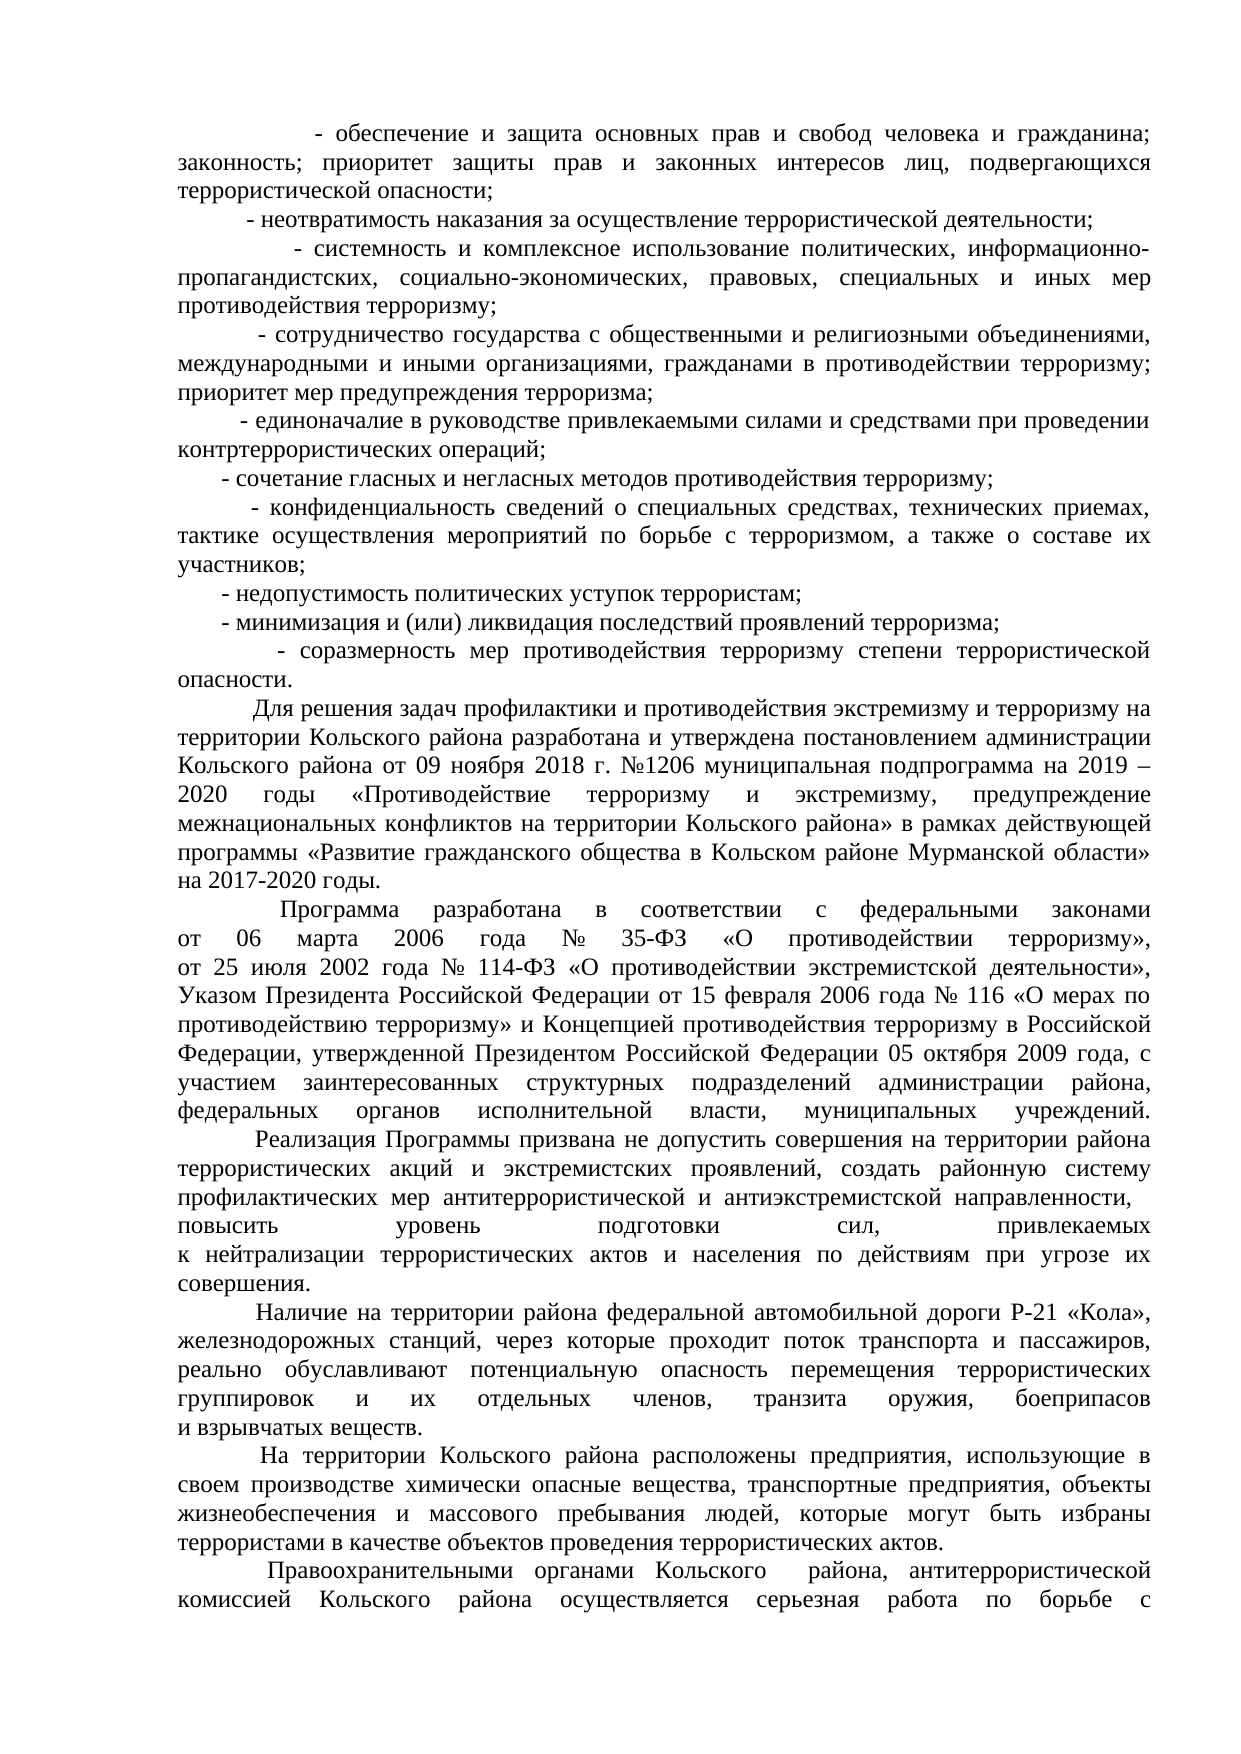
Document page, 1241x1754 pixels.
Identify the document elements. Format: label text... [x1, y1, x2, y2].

text - единоначалие в руководстве привлекаемыми силами и средствами при проведении контртеррористических операций; [177, 406, 1152, 463]
text - обеспечение и защита основных прав и свобод человека и гражданина; законность; приоритет защиты прав и законных интересов лиц, подвергающихся террористической опасности; [177, 118, 1152, 204]
text - сочетание гласных и негласных методов противодействия терроризму; [177, 463, 1152, 492]
text - соразмерность мер противодействия терроризму степени террористической опасности. Для решения задач профилактики и противодействия экстремизму и терроризму на территории Кольского района разработана и утверждена постановлением администрации Кольского района от 09 ноября 2018 г. №1206 муниципальная подпрограмма на 2019 – 2020 годы «Противодействие терроризму и экстремизму, предупреждение межнациональных конфликтов на территории Кольского района» в рамках действующей программы «Развитие гражданского общества в Кольском районе Мурманской области» на 2017-2020 годы. [177, 636, 1152, 894]
text Программа разработана в соответствии с федеральными законами от 06 марта 2006 года № 35-ФЗ «О противодействии терроризму», от 25 июля 2002 года № 114-ФЗ «О противодействии экстремистской деятельности», Указом Президента Российской Федерации от 15 февраля 2006 года № 116 «О мерах по противодействию терроризму» и Концепцией противодействия терроризму в Российской Федерации, утвержденной Президентом Российской Федерации 05 октября 2009 года, с участием заинтересованных структурных подразделений администрации района, федеральных органов исполнительной власти, муниципальных учреждений. Реализация Программы призвана не допустить совершения на территории района террористических акций и экстремистских проявлений, создать районную систему профилактических мер антитеррористической и антиэкстремистской направленности, повысить уровень подготовки сил, привлекаемых к нейтрализации террористических актов и населения по действиям при угрозе их совершения. [177, 894, 1152, 1297]
text Наличие на территории района федеральной автомобильной дороги Р-21 «Кола», железнодорожных станций, через которые проходит поток транспорта и пассажиров, реально обуславливают потенциальную опасность перемещения террористических группировок и их отдельных членов, транзита оружия, боеприпасов и взрывчатых веществ. [177, 1297, 1152, 1441]
text - минимизация и (или) ликвидация последствий проявлений терроризма; [177, 607, 1152, 636]
text - конфиденциальность сведений о специальных средствах, технических приемах, тактике осуществления мероприятий по борьбе с терроризмом, а также о составе их участников; [177, 492, 1152, 578]
text - системность и комплексное использование политических, информационно-пропагандистских, социально-экономических, правовых, специальных и иных мер противодействия терроризму; [177, 233, 1152, 319]
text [177, 1556, 1152, 1613]
text На территории Кольского района расположены предприятия, использующие в своем производстве химически опасные вещества, транспортные предприятия, объекты жизнеобеспечения и массового пребывания людей, которые могут быть избраны террористами в качестве объектов проведения террористических актов. [177, 1441, 1152, 1556]
text - сотрудничество государства с общественными и религиозными объединениями, международными и иными организациями, гражданами в противодействии терроризму; приоритет мер предупреждения терроризма; [177, 319, 1152, 406]
text - недопустимость политических уступок террористам; [177, 578, 1152, 607]
text - неотвратимость наказания за осуществление террористической деятельности; [177, 204, 1152, 233]
